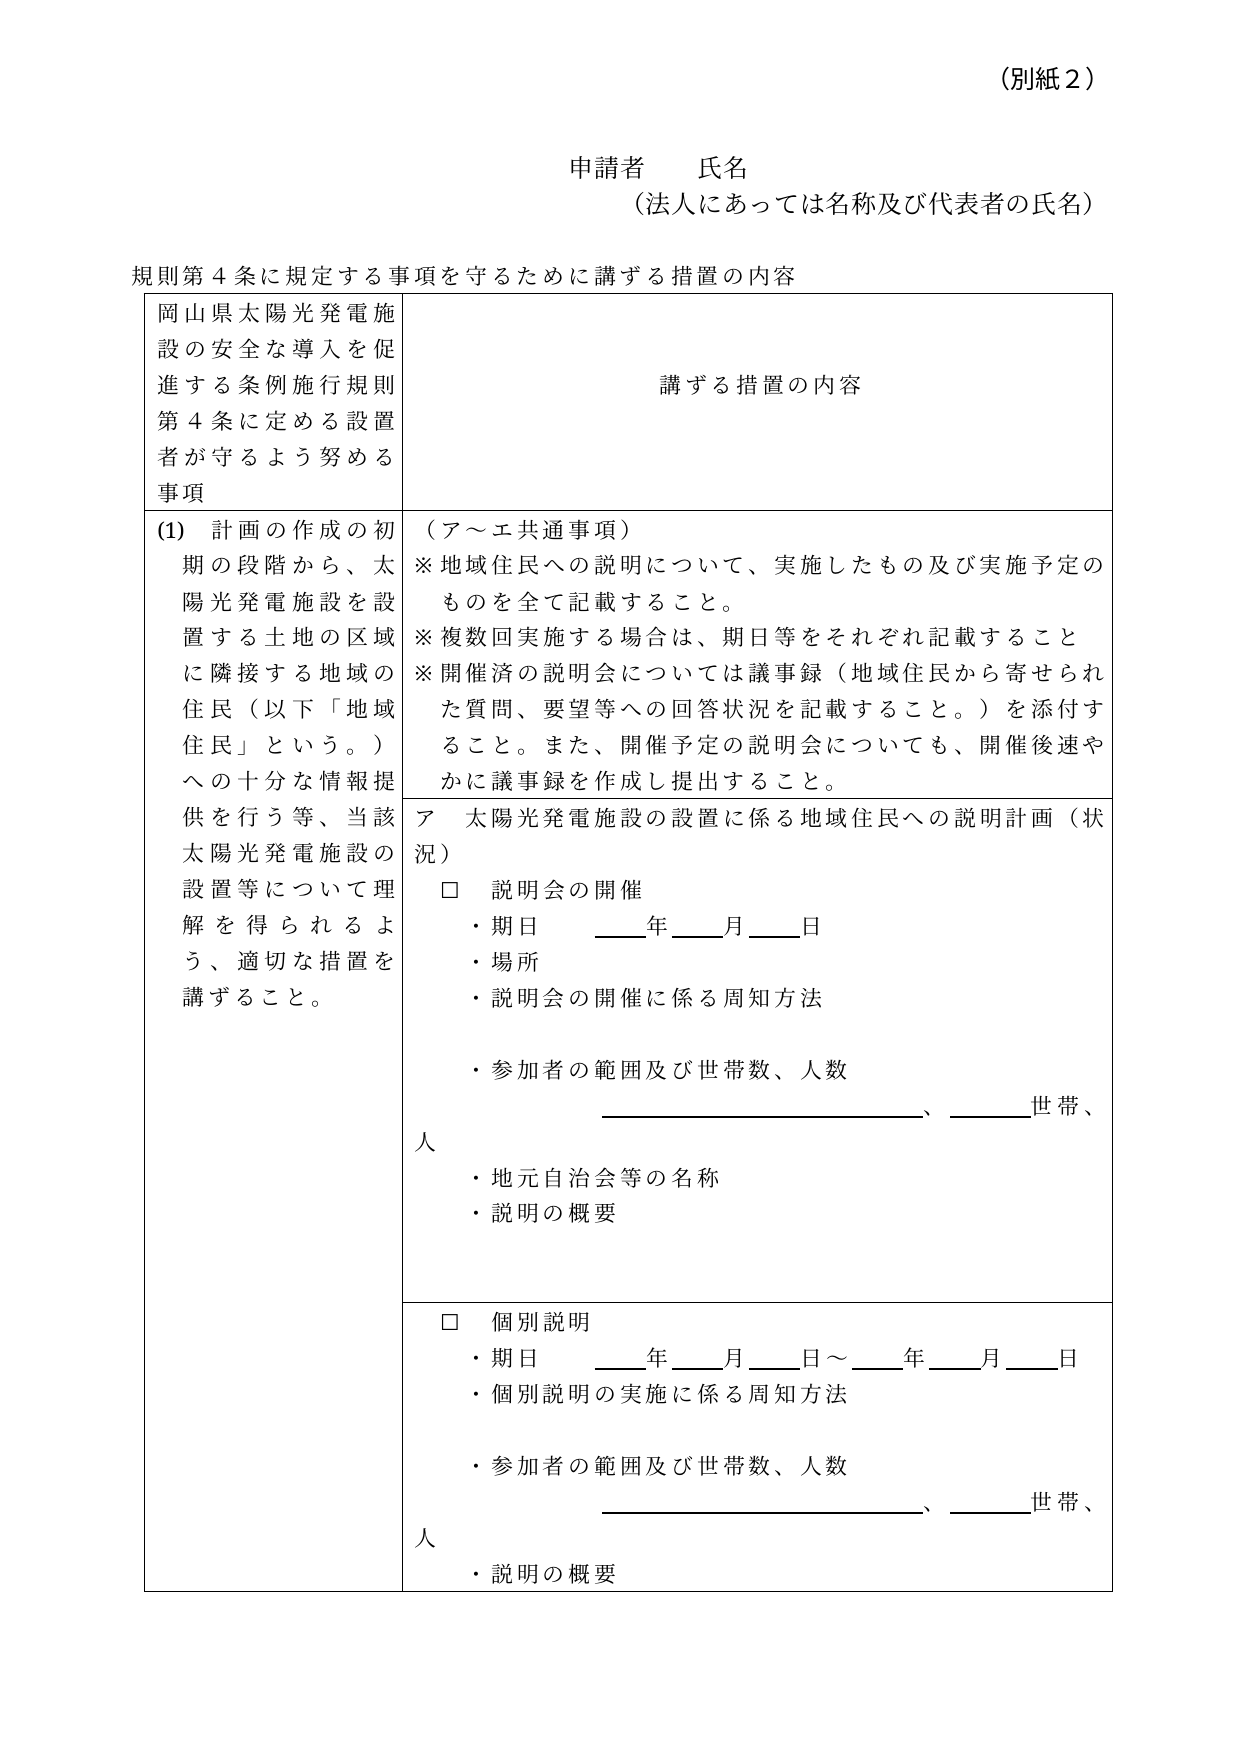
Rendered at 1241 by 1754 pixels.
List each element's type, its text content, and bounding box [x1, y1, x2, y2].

table_cell (1) 計画の作成の初期の段階から、太陽光発電施設を設置する土地の区域に隣接する地域の住民（以下「地域住民」という。）への十分な情報提供を行う等、当該太陽光発電施設の設置等について理解を得られるよう、適切な措置を講ずること。 [145, 511, 402, 1591]
table_cell ア 太陽光発電施設の設置に係る地域住民への説明計画（状況） 説明会の開催 ・期日 年 月 日 ・場所 ・説明会の開催に係る周知方法 ・参加者の範囲及び世帯数、人数 、 世帯、 人 ・地元自治会等の名称 ・説明の概要 [403, 799, 1112, 1302]
text 規則第４条に規定する事項を守るために講ずる措置の内容 [131, 257, 1109, 293]
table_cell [403, 1303, 1112, 1591]
table_header 岡山県太陽光発電施設の安全な導入を促進する条例施行規則第４条に定める設置者が守るよう努める事項 [145, 294, 402, 509]
text 申請者 氏名 [131, 149, 1108, 185]
text （法人にあっては名称及び代表者の氏名） [131, 185, 1109, 221]
table_cell （ア～エ共通事項） ※地域住民への説明について、実施したもの及び実施予定のものを全て記載すること。 ※複数回実施する場合は、期日等をそれぞれ記載すること ※開催済の説明会については議事録（地域住民から寄せられた質問、要望等への回答状況を記載すること。）を添付すること。また、開催予定の説明会についても、開催後速やかに議事録を作成し提出すること。 [403, 511, 1112, 798]
table_header 講ずる措置の内容 [403, 294, 1112, 509]
